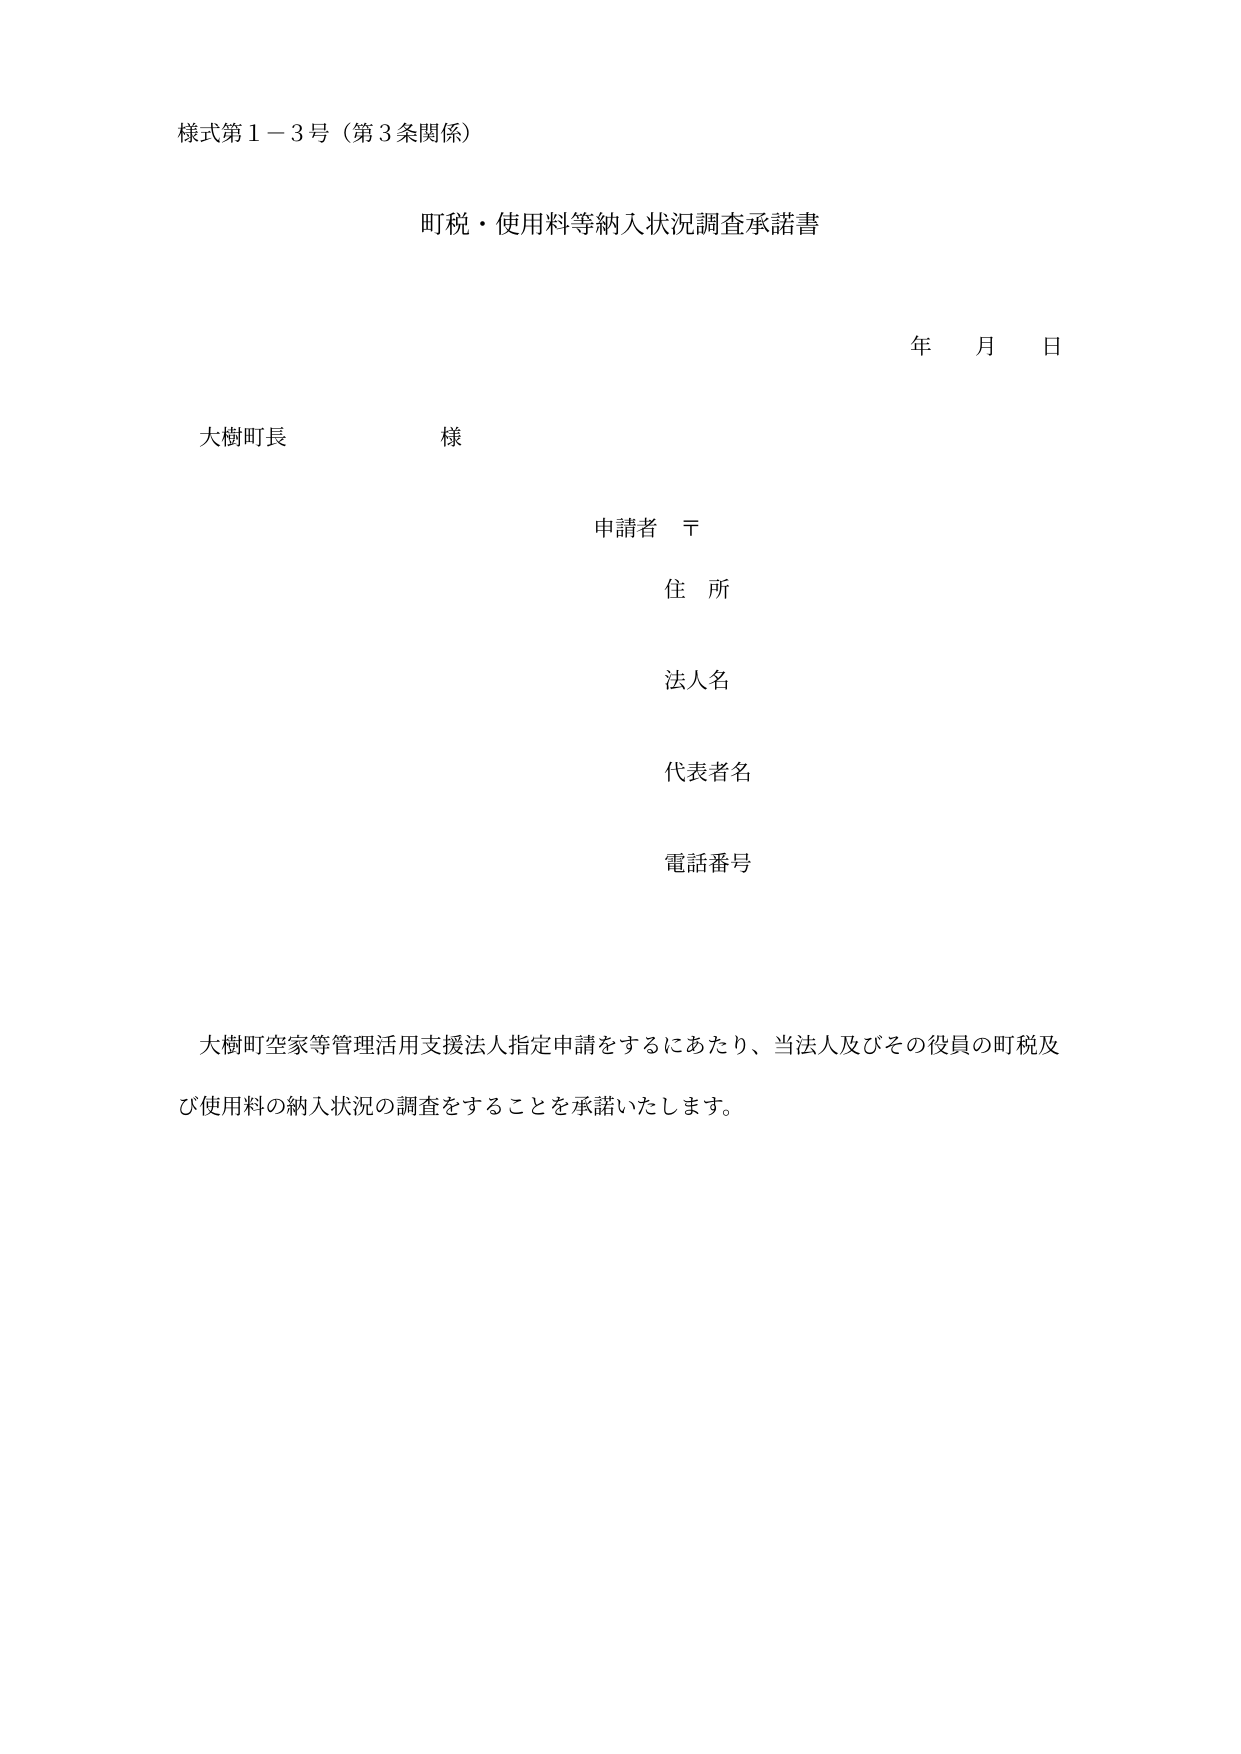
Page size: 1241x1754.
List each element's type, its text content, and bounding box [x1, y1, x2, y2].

text 法人名 [177, 649, 1063, 710]
text 電話番号 [177, 831, 1063, 892]
text 大樹町長 様 [177, 406, 1063, 466]
text 代表者名 [177, 740, 1063, 801]
text 住 所 [177, 558, 1063, 618]
text 申請者 〒 [177, 497, 1063, 558]
text 平成 年 月 日 [177, 314, 1063, 375]
text 様式第１－３号（第３条関係） [177, 101, 1063, 162]
text 大樹町空家等管理活用支援法人指定申請をするにあたり、当法人及びその役員の町税及び使用料の納入状況の調査をすることを承諾いたします。 [177, 1014, 1063, 1136]
text 町税・使用料等納入状況調査承諾書 [177, 193, 1063, 253]
